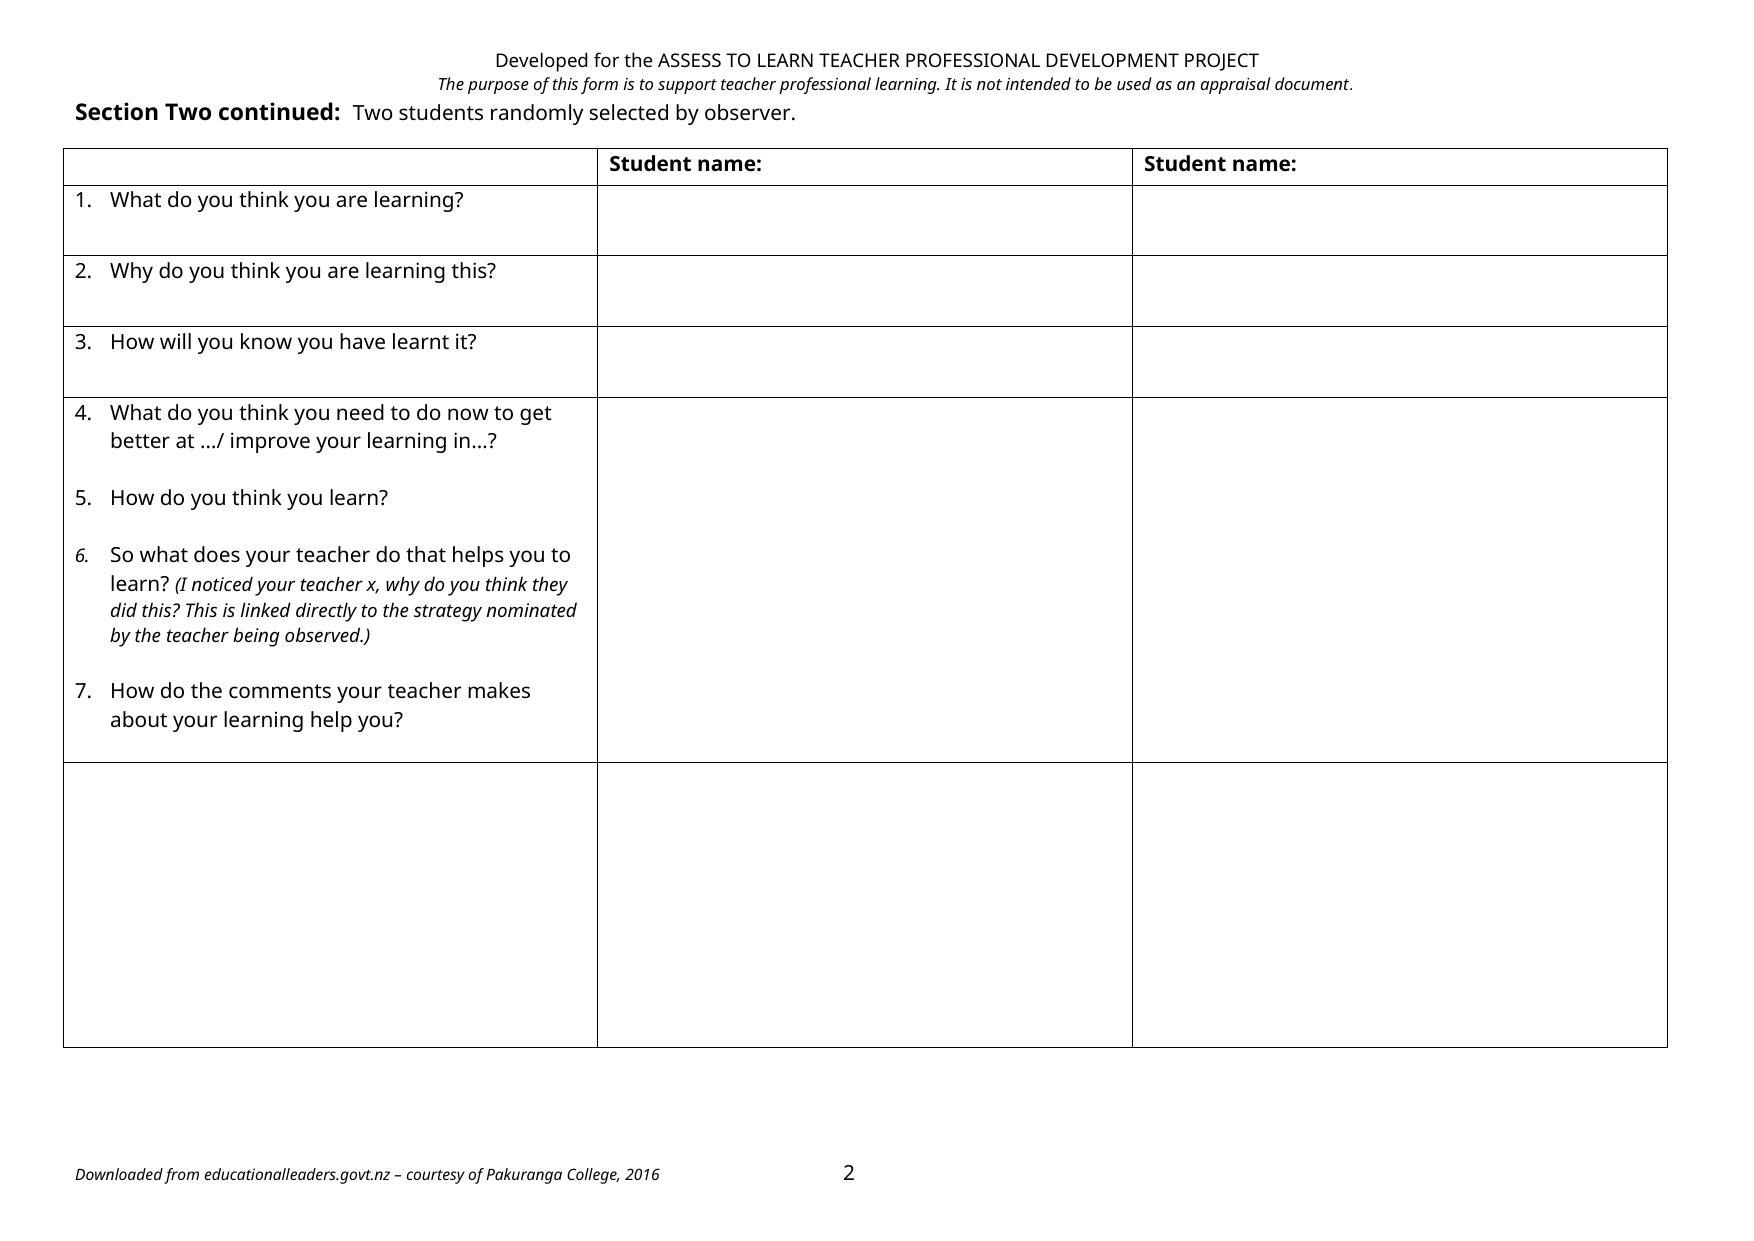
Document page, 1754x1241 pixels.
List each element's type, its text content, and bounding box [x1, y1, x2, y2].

table_cell [1133, 256, 1667, 326]
table_cell [598, 327, 1132, 397]
table_cell [598, 256, 1132, 326]
table_cell [1133, 186, 1667, 255]
table_cell [598, 763, 1132, 1047]
table_cell [1133, 398, 1667, 762]
table_cell What do you think you are learning? [64, 186, 597, 255]
table_cell How will you know you have learnt it? [64, 327, 597, 397]
table_cell [1133, 763, 1667, 1047]
table_header Student name: [598, 149, 1132, 184]
table_cell Why do you think you are learning this? [64, 256, 597, 326]
table_cell [64, 763, 597, 1047]
text Section Two continued: Two students randomly selected by observer. [75, 96, 1679, 127]
table_cell [598, 398, 1132, 762]
table_cell [1133, 327, 1667, 397]
table_header Student name: [1133, 149, 1667, 184]
table_header [64, 149, 597, 184]
table_cell What do you think you need to do now to get better at …/ improve your learning in…? How do you think you learn? So what does your teacher do that helps you to learn? (I noticed your teacher x, why do you think they did this? This is linked directly to the strategy nominated by the teacher being observed.) How do the comments your teacher makes about your learning help you? [64, 398, 597, 762]
table_cell [598, 186, 1132, 255]
